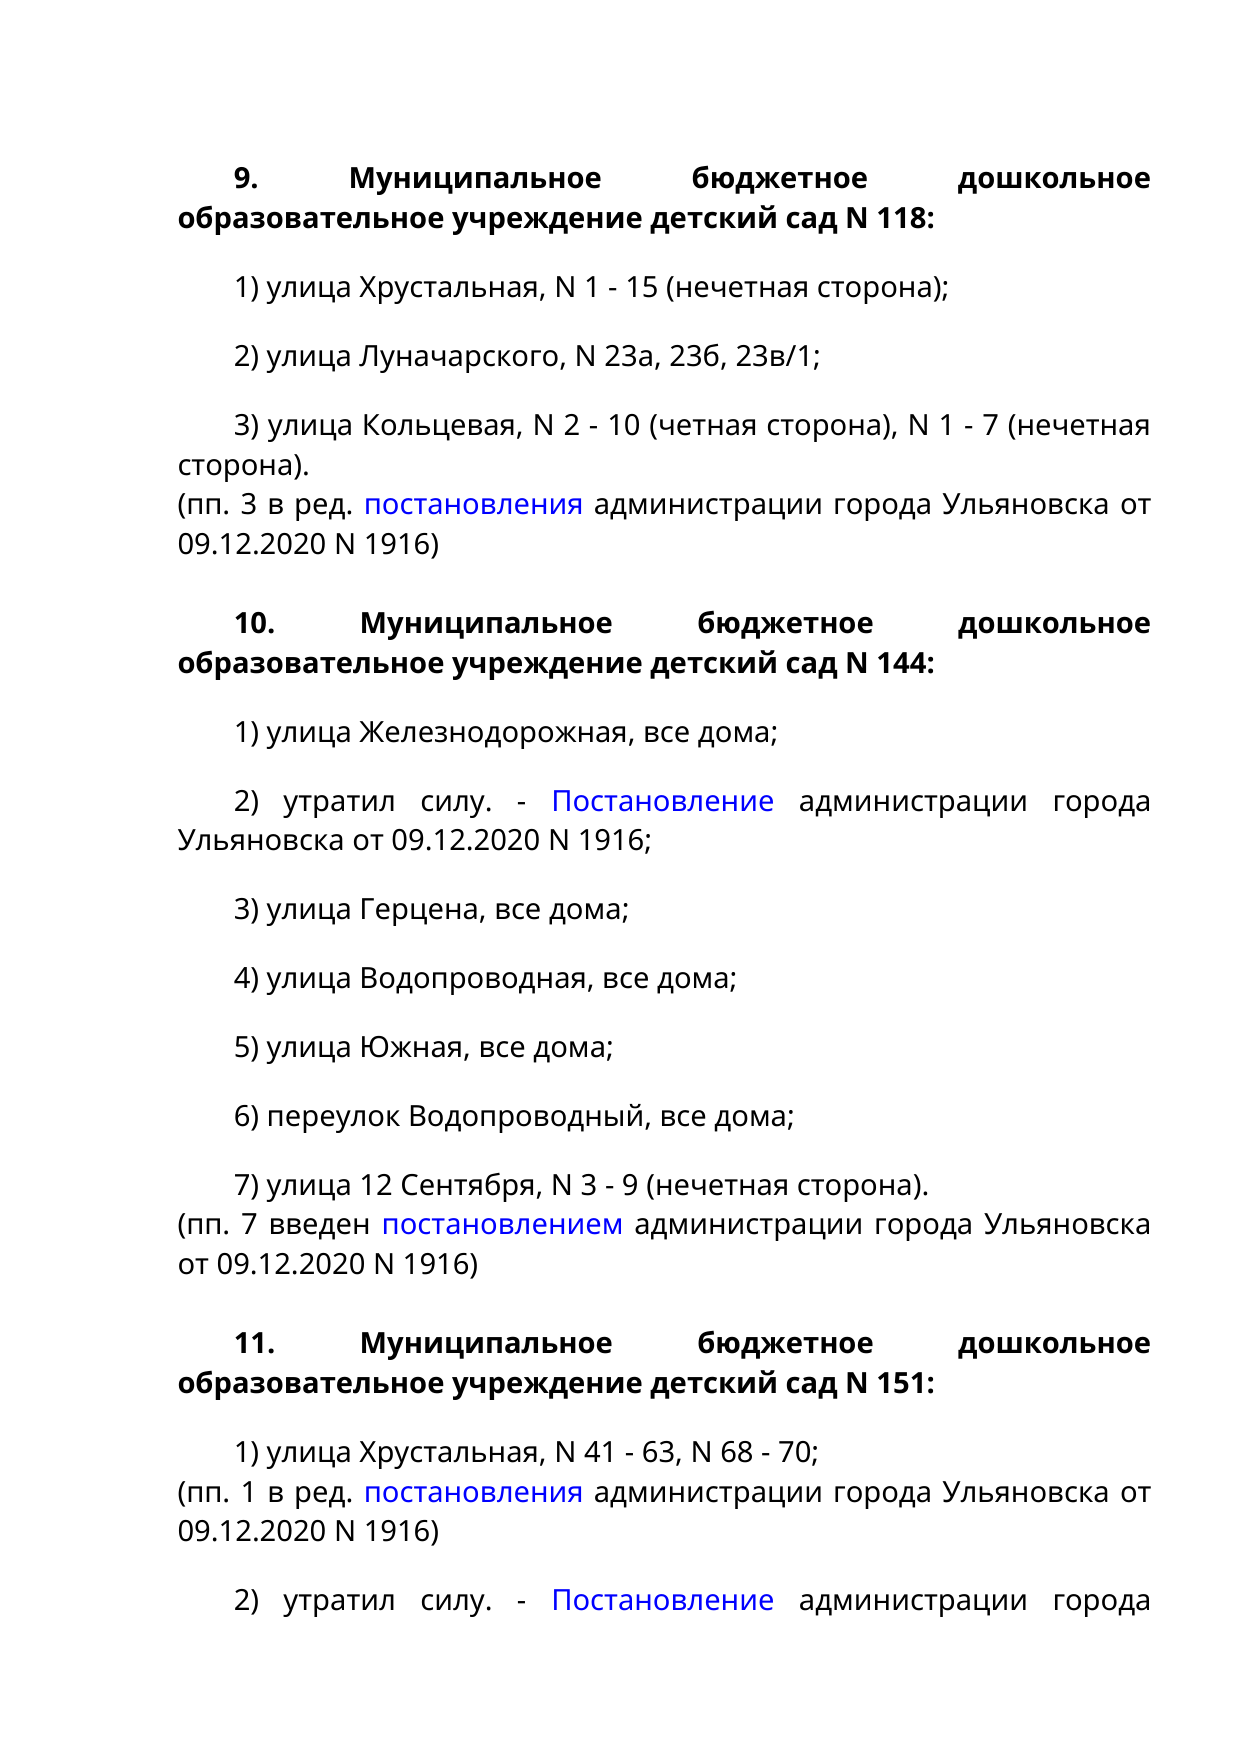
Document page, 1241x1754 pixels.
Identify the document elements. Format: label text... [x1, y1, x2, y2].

text 3) улица Герцена, все дома; [177, 888, 1152, 928]
text 1) улица Хрустальная, N 41 - 63, N 68 - 70; [177, 1431, 1152, 1471]
text 1) улица Железнодорожная, все дома; [177, 711, 1152, 751]
text 2) улица Луначарского, N 23а, 23б, 23в/1; [177, 335, 1152, 375]
title 10. Муниципальное бюджетное дошкольное образовательное учреждение детский сад N 144: [177, 602, 1152, 682]
text 7) улица 12 Сентября, N 3 - 9 (нечетная сторона). [177, 1164, 1152, 1203]
title 11. Муниципальное бюджетное дошкольное образовательное учреждение детский сад N 151: [177, 1323, 1152, 1402]
text 1) улица Хрустальная, N 1 - 15 (нечетная сторона); [177, 266, 1152, 306]
text (пп. 7 введен постановлением администрации города Ульяновска от 09.12.2020 N 1916) [177, 1203, 1152, 1283]
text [177, 1579, 1152, 1619]
text 5) улица Южная, все дома; [177, 1026, 1152, 1066]
text 3) улица Кольцевая, N 2 - 10 (четная сторона), N 1 - 7 (нечетная сторона). [177, 404, 1152, 483]
text (пп. 3 в ред. постановления администрации города Ульяновска от 09.12.2020 N 1916) [177, 483, 1152, 563]
text 4) улица Водопроводная, все дома; [177, 957, 1152, 997]
text (пп. 1 в ред. постановления администрации города Ульяновска от 09.12.2020 N 1916) [177, 1471, 1152, 1550]
title 9. Муниципальное бюджетное дошкольное образовательное учреждение детский сад N 118: [177, 158, 1152, 237]
text 2) утратил силу. - Постановление администрации города Ульяновска от 09.12.2020 N 1916; [177, 780, 1152, 859]
text 6) переулок Водопроводный, все дома; [177, 1095, 1152, 1135]
